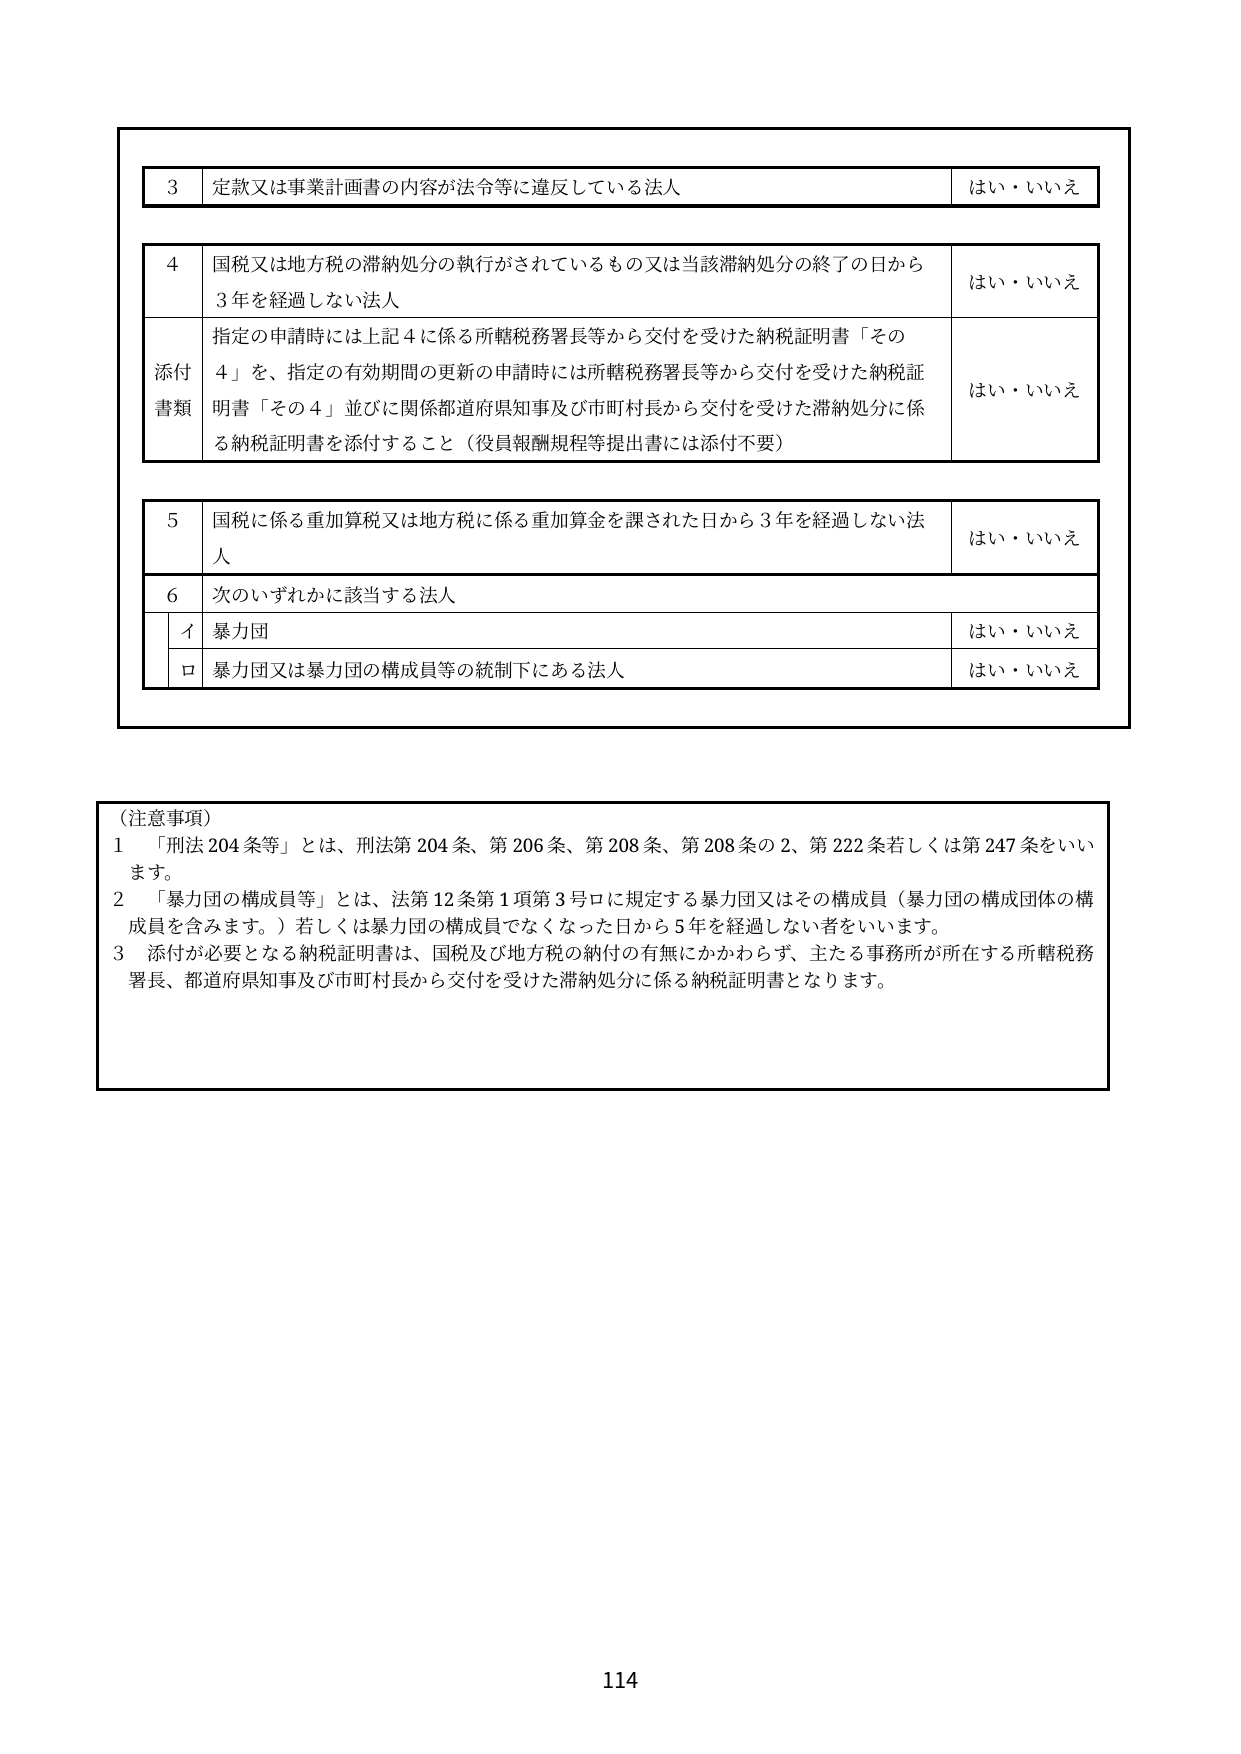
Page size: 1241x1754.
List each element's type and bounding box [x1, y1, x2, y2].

table_cell [120, 130, 1128, 726]
